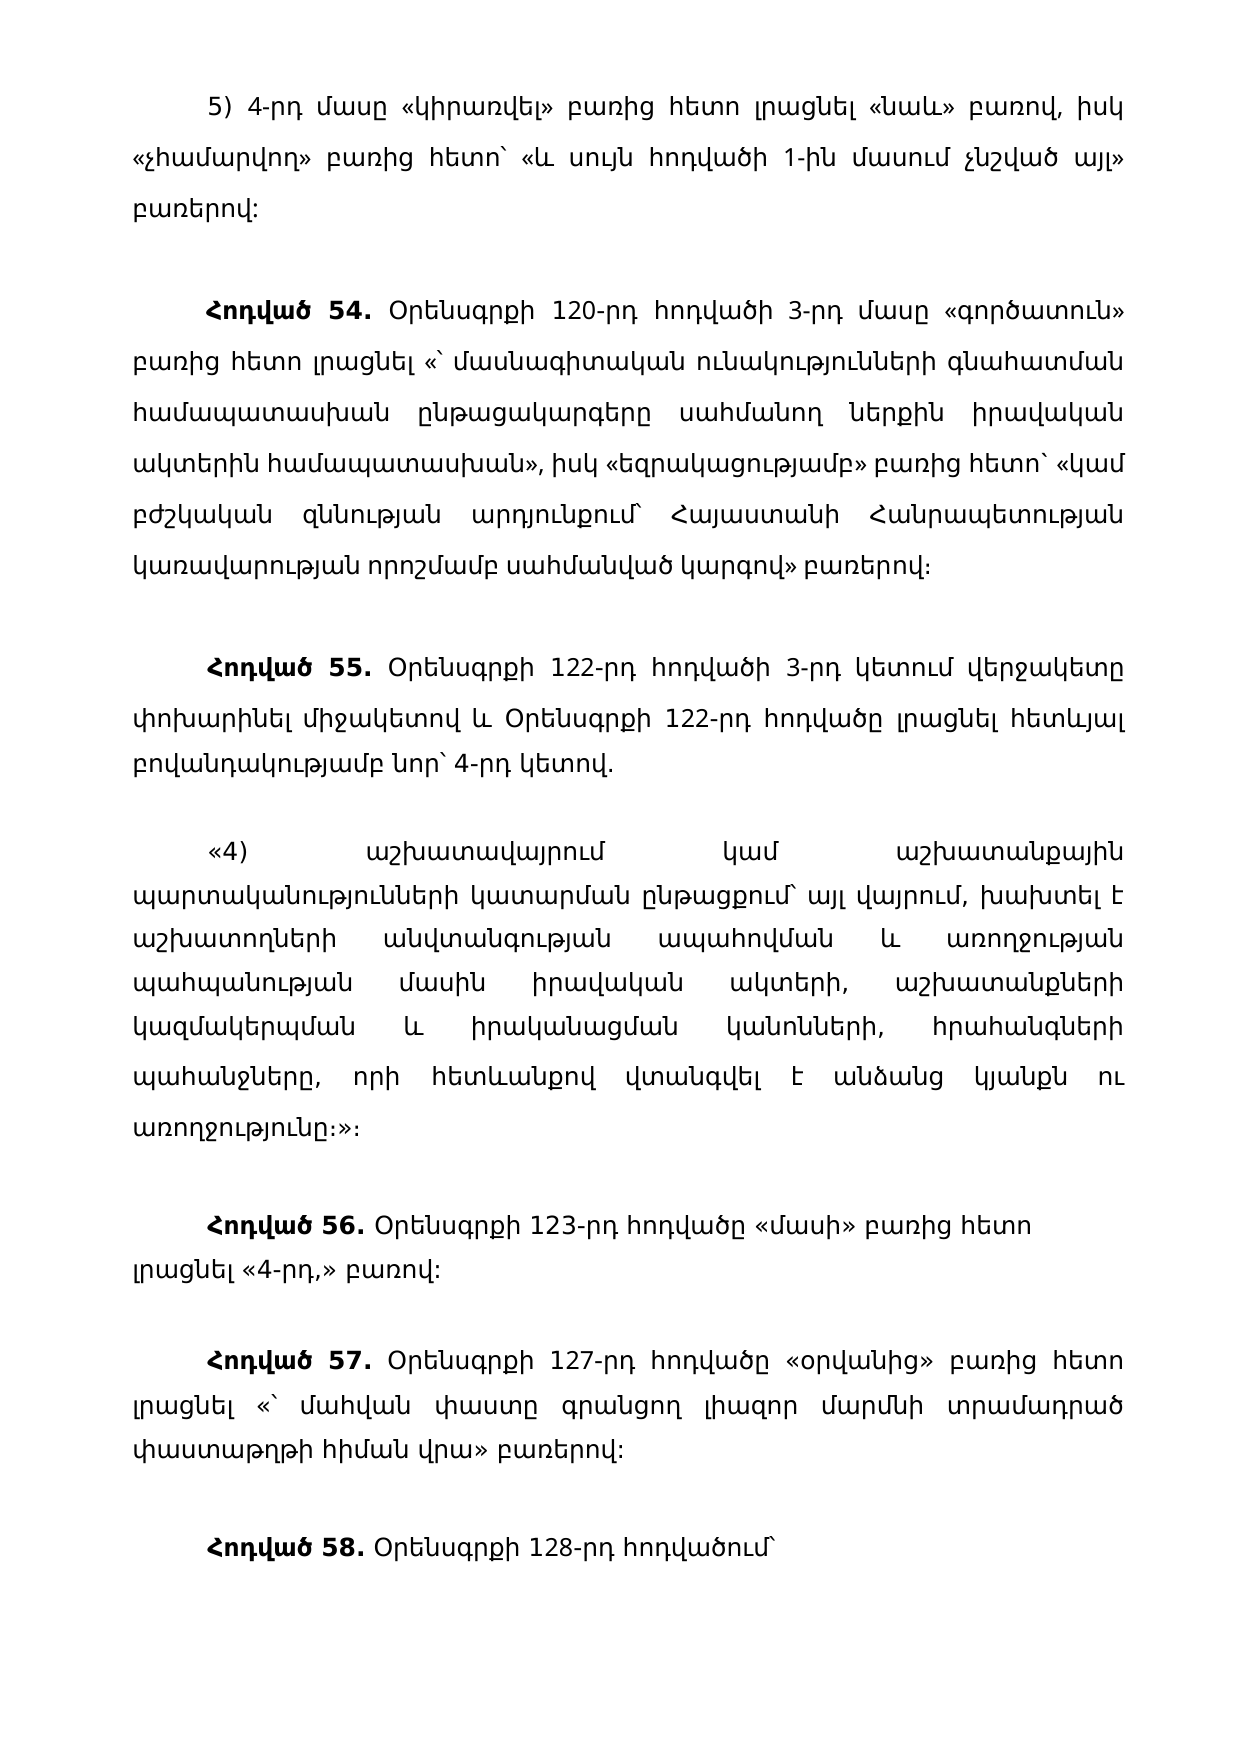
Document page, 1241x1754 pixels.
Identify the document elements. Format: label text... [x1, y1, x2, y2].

text Հոդված 55. Օրենսգրքի 122-րդ հոդվածի 3-րդ կետում վերջակետը փոխարինել միջակետով և Օրենսգրքի 122-րդ հոդվածը լրացնել հետևյալ բովանդակությամբ նոր՝ 4-րդ կետով. [132, 650, 1125, 779]
text Հոդված 57. Օրենսգրքի 127-րդ հոդվածը «օրվանից» բառից հետո լրացնել «՝ մահվան փաստը գրանցող լիազոր մարմնի տրամադրած փաստաթղթի հիման վրա» բառերով: [132, 1343, 1125, 1464]
text Հոդված 56. Օրենսգրքի 123-րդ հոդվածը «մասի» բառից հետո լրացնել «4-րդ,» բառով: [132, 1211, 1125, 1284]
text «4) աշխատավայրում կամ աշխատանքային պարտականությունների կատարման ընթացքում՝ այլ վայրում, խախտել է աշխատողների անվտանգության ապահովման և առողջության պահպանության մասին իրավական ակտերի, աշխատանքների կազմակերպման և իրականացման կանոնների, հրահանգների պահանջները, որի հետևանքով վտանգվել է անձանց կյանքն ու առողջությունը։»։ [132, 837, 1125, 1143]
text Հոդված 54. Օրենսգրքի 120-րդ հոդվածի 3-րդ մասը «գործատուն» բառից հետո լրացնել «՝ մասնագիտական ունակությունների գնահատման համապատասխան ընթացակարգերը սահմանող ներքին իրավական ակտերին համապատասխան», իսկ «եզրակացությամբ» բառից հետո` «կամ բժշկական զննության արդյունքում՝ Հայաստանի Հանրապետության կառավարության որոշմամբ սահմանված կարգով» բառերով։ [132, 293, 1125, 582]
text 5) 4-րդ մասը «կիրառվել» բառից հետո լրացնել «նաև» բառով, իսկ «չհամարվող» բառից հետո՝ «և սույն հոդվածի 1-ին մասում չնշված այլ» բառերով: [132, 88, 1125, 225]
text Հոդված 58. Օրենսգրքի 128-րդ հոդվածում՝ [132, 1530, 1125, 1564]
